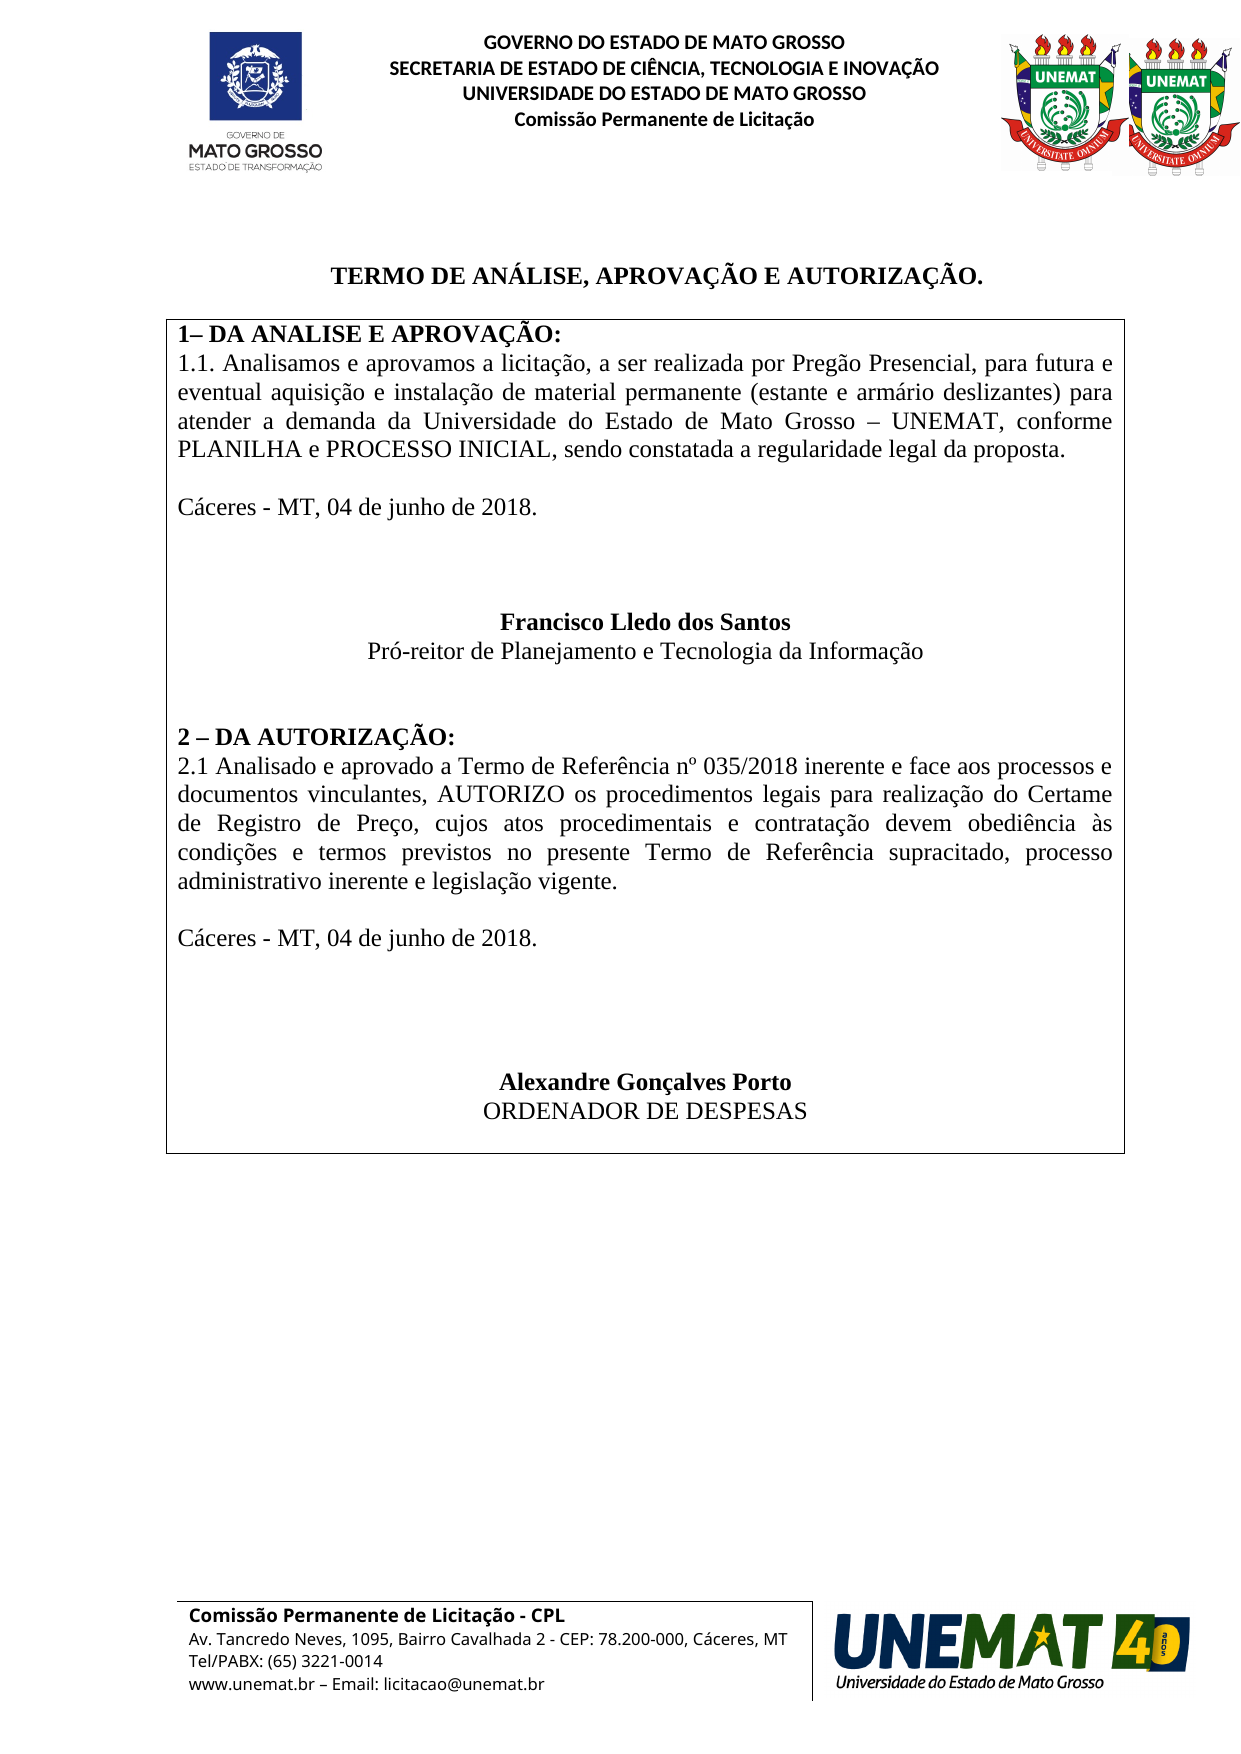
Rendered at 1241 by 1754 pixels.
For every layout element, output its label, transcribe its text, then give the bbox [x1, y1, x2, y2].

picture [1001, 34, 1240, 176]
picture [823, 1601, 1197, 1698]
text TERMO DE ANÁLISE, APROVAÇÃO E AUTORIZAÇÃO. [177, 261, 1137, 290]
picture [182, 29, 329, 176]
table_header 1– DA ANALISE E APROVAÇÃO: 1.1. Analisamos e aprovamos a licitação, a ser realizada por Pregão Presencial, para futura e eventual aquisição e instalação de material permanente (estante e armário deslizantes) para atender a demanda da Universidade do Estado de Mato Grosso – UNEMAT, conforme PLANILHA e PROCESSO INICIAL, sendo constatada a regularidade legal da proposta. Cáceres - MT, 04 de junho de 2018. Francisco Lledo dos Santos Pró-reitor de Planejamento e Tecnologia da Informação 2 – DA AUTORIZAÇÃO: 2.1 Analisado e aprovado a Termo de Referência nº 035/2018 inerente e face aos processos e documentos vinculantes, AUTORIZO os procedimentos legais para realização do Certame de Registro de Preço, cujos atos procedimentais e contratação devem obediência às condições e termos previstos no presente Termo de Referência supracitado, processo administrativo inerente e legislação vigente. Cáceres - MT, 04 de junho de 2018. Alexandre Gonçalves Porto ORDENADOR DE DESPESAS [167, 320, 1124, 1153]
